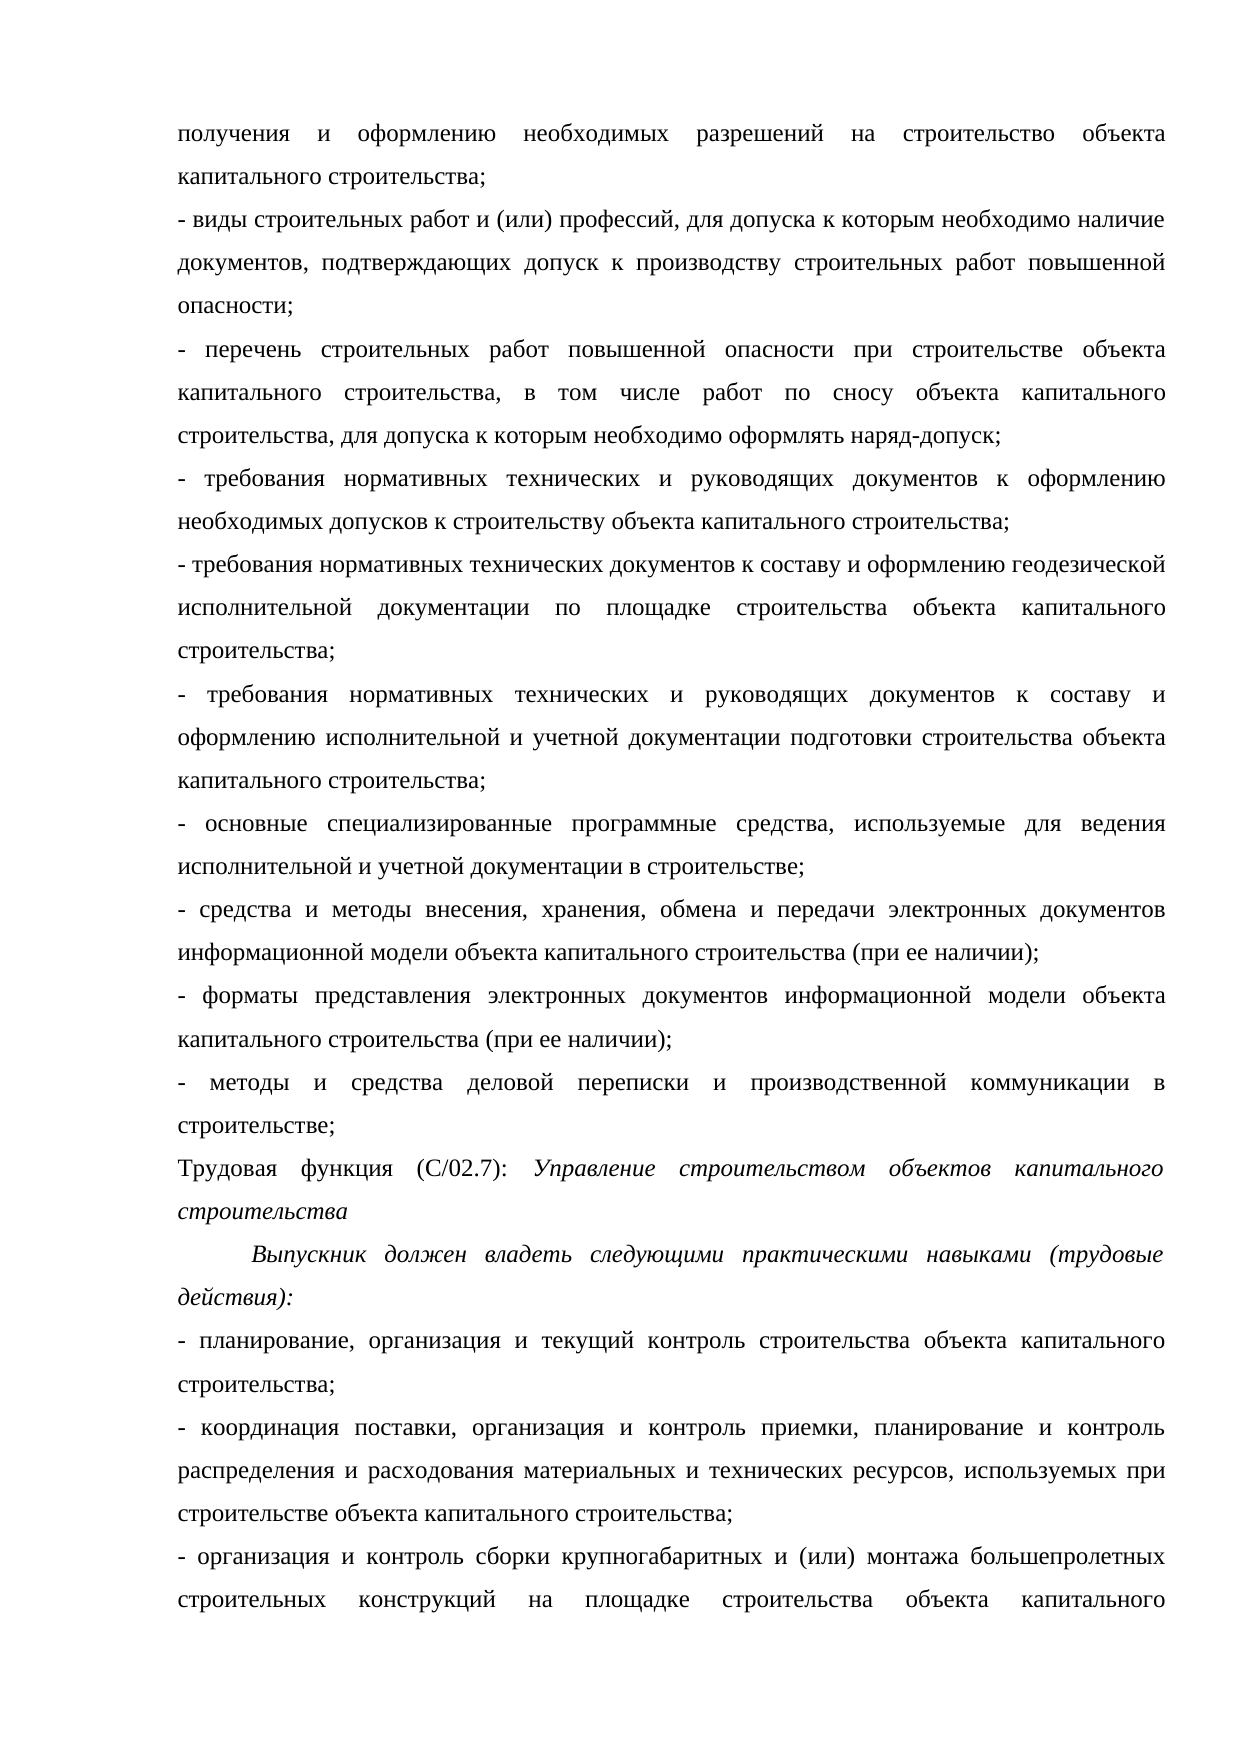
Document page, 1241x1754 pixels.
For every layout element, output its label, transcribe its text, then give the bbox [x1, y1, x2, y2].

text - перечень строительных работ повышенной опасности при строительстве объекта капитального строительства, в том числе работ по сносу объекта капитального строительства, для допуска к которым необходимо оформлять наряд-допуск; [177, 334, 1167, 449]
text - форматы представления электронных документов информационной модели объекта капитального строительства (при ее наличии); [177, 981, 1167, 1052]
text - средства и методы внесения, хранения, обмена и передачи электронных документов информационной модели объекта капитального строительства (при ее наличии); [177, 894, 1167, 966]
text Выпускник должен владеть следующими практическими навыками (трудовые действия): [177, 1239, 1167, 1311]
text - планирование, организация и текущий контроль строительства объекта капитального строительства; [177, 1326, 1167, 1397]
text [177, 118, 1167, 190]
text - методы и средства деловой переписки и производственной коммуникации в строительстве; [177, 1067, 1167, 1139]
text - основные специализированные программные средства, используемые для ведения исполнительной и учетной документации в строительстве; [177, 808, 1167, 880]
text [177, 1541, 1167, 1613]
text - координация поставки, организация и контроль приемки, планирование и контроль распределения и расходования материальных и технических ресурсов, используемых при строительстве объекта капитального строительства; [177, 1412, 1167, 1527]
text Трудовая функция (С/02.7): Управление строительством объектов капитального строительства [177, 1153, 1167, 1225]
text - требования нормативных технических и руководящих документов к составу и оформлению исполнительной и учетной документации подготовки строительства объекта капитального строительства; [177, 679, 1167, 794]
text - требования нормативных технических документов к составу и оформлению геодезической исполнительной документации по площадке строительства объекта капитального строительства; [177, 549, 1167, 664]
text - виды строительных работ и (или) профессий, для допуска к которым необходимо наличие документов, подтверждающих допуск к производству строительных работ повышенной опасности; [177, 204, 1167, 319]
text - требования нормативных технических и руководящих документов к оформлению необходимых допусков к строительству объекта капитального строительства; [177, 463, 1167, 535]
